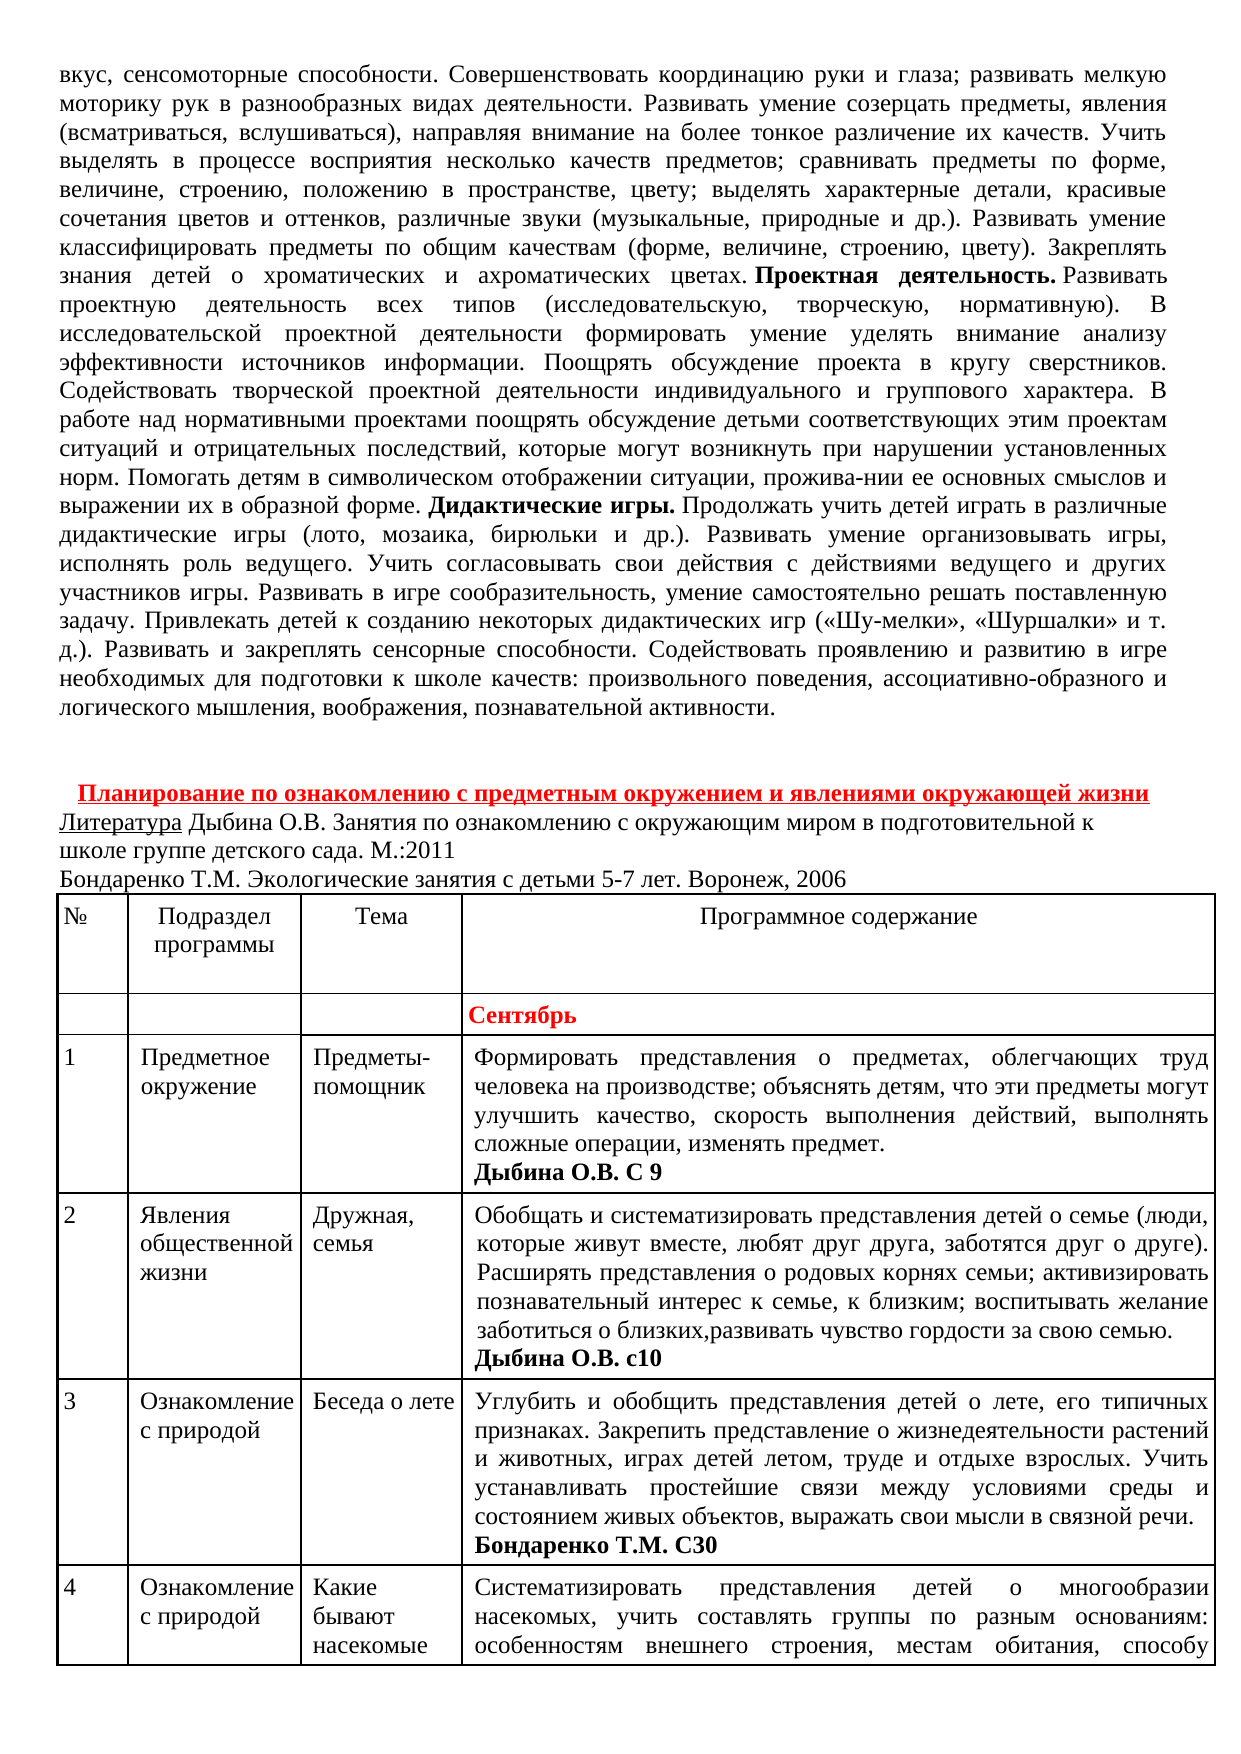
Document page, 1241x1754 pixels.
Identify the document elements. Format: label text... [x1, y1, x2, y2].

table_cell [129, 994, 300, 1034]
table_cell 4 [59, 1566, 127, 1664]
table_cell 1 [59, 1035, 127, 1192]
table_cell Обобщать и систематизировать представления детей о семье (люди, которые живут вместе, любят друг друга, заботятся друг о друге). Расширять представления о родовых корнях семьи; активизировать познавательный интерес к семье, к близким; воспитывать желание заботиться о близких,развивать чувство гордости за свою семью. Дыбина О.В. с10 [463, 1194, 1214, 1378]
table_cell Дружная, семья [302, 1194, 461, 1378]
table_header № [59, 895, 127, 993]
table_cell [302, 1566, 461, 1664]
table_header Подраздел программы [129, 895, 300, 993]
table_cell Сентябрь [463, 994, 1214, 1034]
text Бондаренко Т.М. Экологические занятия с детьми 5-7 лет. Воронеж, 2006 [59, 864, 1168, 893]
table_cell Формировать представления о предметах, облегчающих труд человека на производстве; объяснять детям, что эти предметы могут улучшить качество, скорость выполнения действий, выполнять сложные операции, изменять предмет. Дыбина О.В. С 9 [463, 1036, 1214, 1192]
text Планирование по ознакомлению с предметным окружением и явлениями окружающей жизни [59, 778, 1168, 807]
table_cell [302, 994, 461, 1034]
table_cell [463, 1566, 1214, 1664]
table_cell Явления общественной жизни [129, 1194, 300, 1378]
table_header Программное содержание [463, 895, 1214, 993]
table_cell 3 [59, 1380, 127, 1564]
table_cell Предметное окружение [129, 1035, 300, 1192]
table_header Тема [302, 895, 461, 993]
table_cell Ознакомление с природой [129, 1380, 300, 1564]
table_cell Углубить и обобщить представления детей о лете, его типичных признаках. Закрепить представление о жизнедеятельности растений и животных, играх детей летом, труде и отдыхе взрослых. Учить устанавливать простейшие связи между условиями среды и состоянием живых объектов, выражать свои мысли в связной речи. Бондаренко Т.М. С30 [463, 1380, 1214, 1564]
text Литература Дыбина О.В. Занятия по ознакомлению с окружающим миром в подготовительной к школе группе детского сада. М.:2011 [59, 807, 1168, 864]
table_cell [59, 994, 127, 1034]
table_cell 2 [59, 1194, 127, 1378]
table_cell Беседа о лете [302, 1380, 461, 1564]
table_cell Предметы- помощник [302, 1036, 461, 1192]
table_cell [129, 1566, 300, 1664]
text вкус, сенсомоторные способности. Совершенствовать координацию руки и глаза; развивать мелкую моторику рук в разнообразных видах деятельности. Развивать умение созерцать предметы, явления (всматриваться, вслушиваться), направляя внимание на более тонкое различение их качеств. Учить выделять в процессе восприятия несколько качеств предметов; сравнивать предметы по форме, величине, строению, положению в пространстве, цвету; выделять характерные детали, красивые сочетания цветов и оттенков, различные звуки (музыкальные, природные и др.). Развивать умение классифицировать предметы по общим качествам (форме, величине, строению, цвету). Закреплять знания детей о хроматических и ахроматических цветах. Проектная деятельность. Развивать проектную деятельность всех типов (исследовательскую, творческую, нормативную). В исследовательской проектной деятельности формировать умение уделять внимание анализу эффективности источников информации. Поощрять обсуждение проекта в кругу сверстников. Содействовать творческой проектной деятельности индивидуального и группового характера. В работе над нормативными проектами поощрять обсуждение детьми соответствующих этим проектам ситуаций и отрицательных последствий, которые могут возникнуть при нарушении установленных норм. Помогать детям в символическом отображении ситуации, прожива-нии ее основных смыслов и выражении их в образной форме. Дидактические игры. Продолжать учить детей играть в различные дидактические игры (лото, мозаика, бирюльки и др.). Развивать умение организовывать игры, исполнять роль ведущего. Учить согласовывать свои действия с действиями ведущего и других участников игры. Развивать в игре сообразительность, умение самостоятельно решать поставленную задачу. Привлекать детей к созданию некоторых дидактических игр («Шу-мелки», «Шуршалки» и т. д.). Развивать и закреплять сенсорные способности. Содействовать проявлению и развитию в игре необходимых для подготовки к школе качеств: произвольного поведения, ассоциативно-образного и логического мышления, воображения, познавательной активности. [59, 59, 1168, 720]
